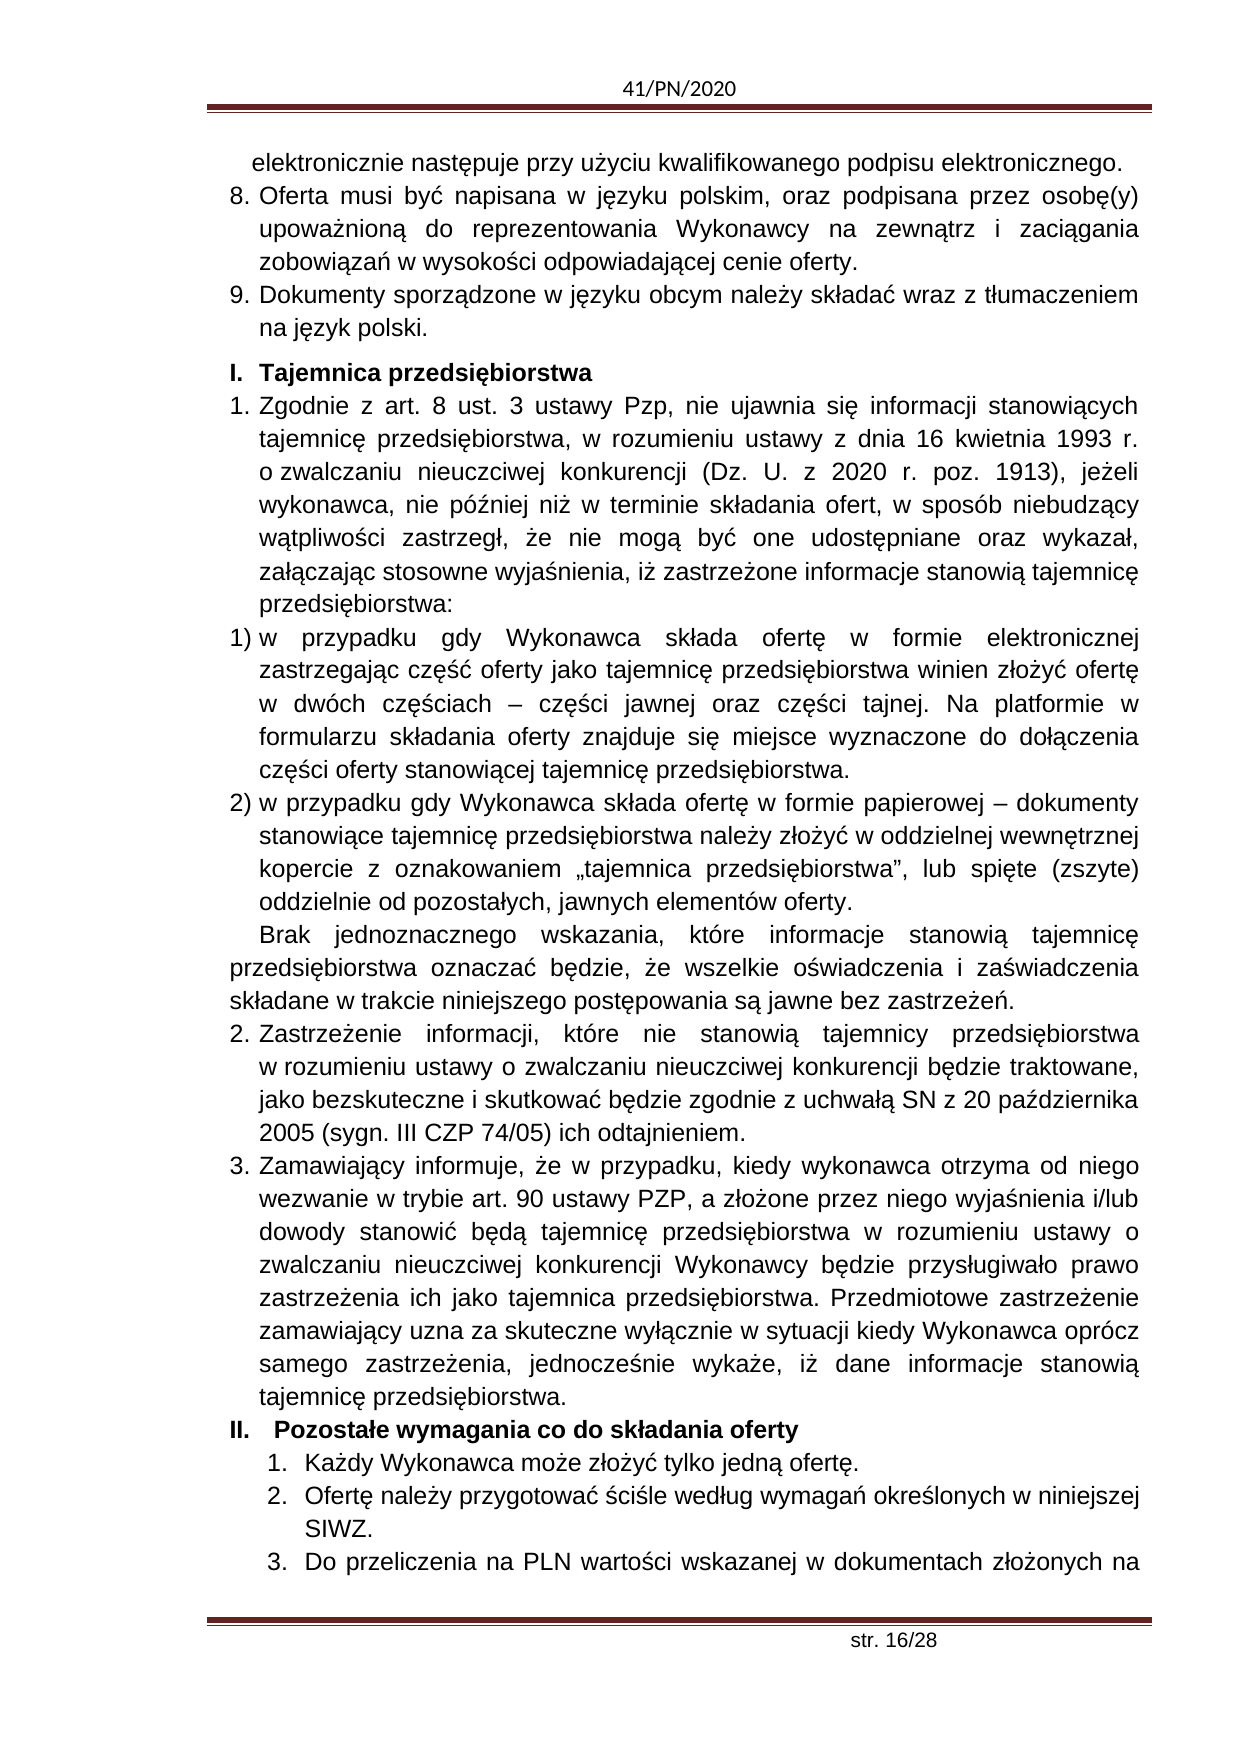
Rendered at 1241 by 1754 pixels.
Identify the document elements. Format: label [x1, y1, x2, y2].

table_header [218, 148, 1152, 1576]
